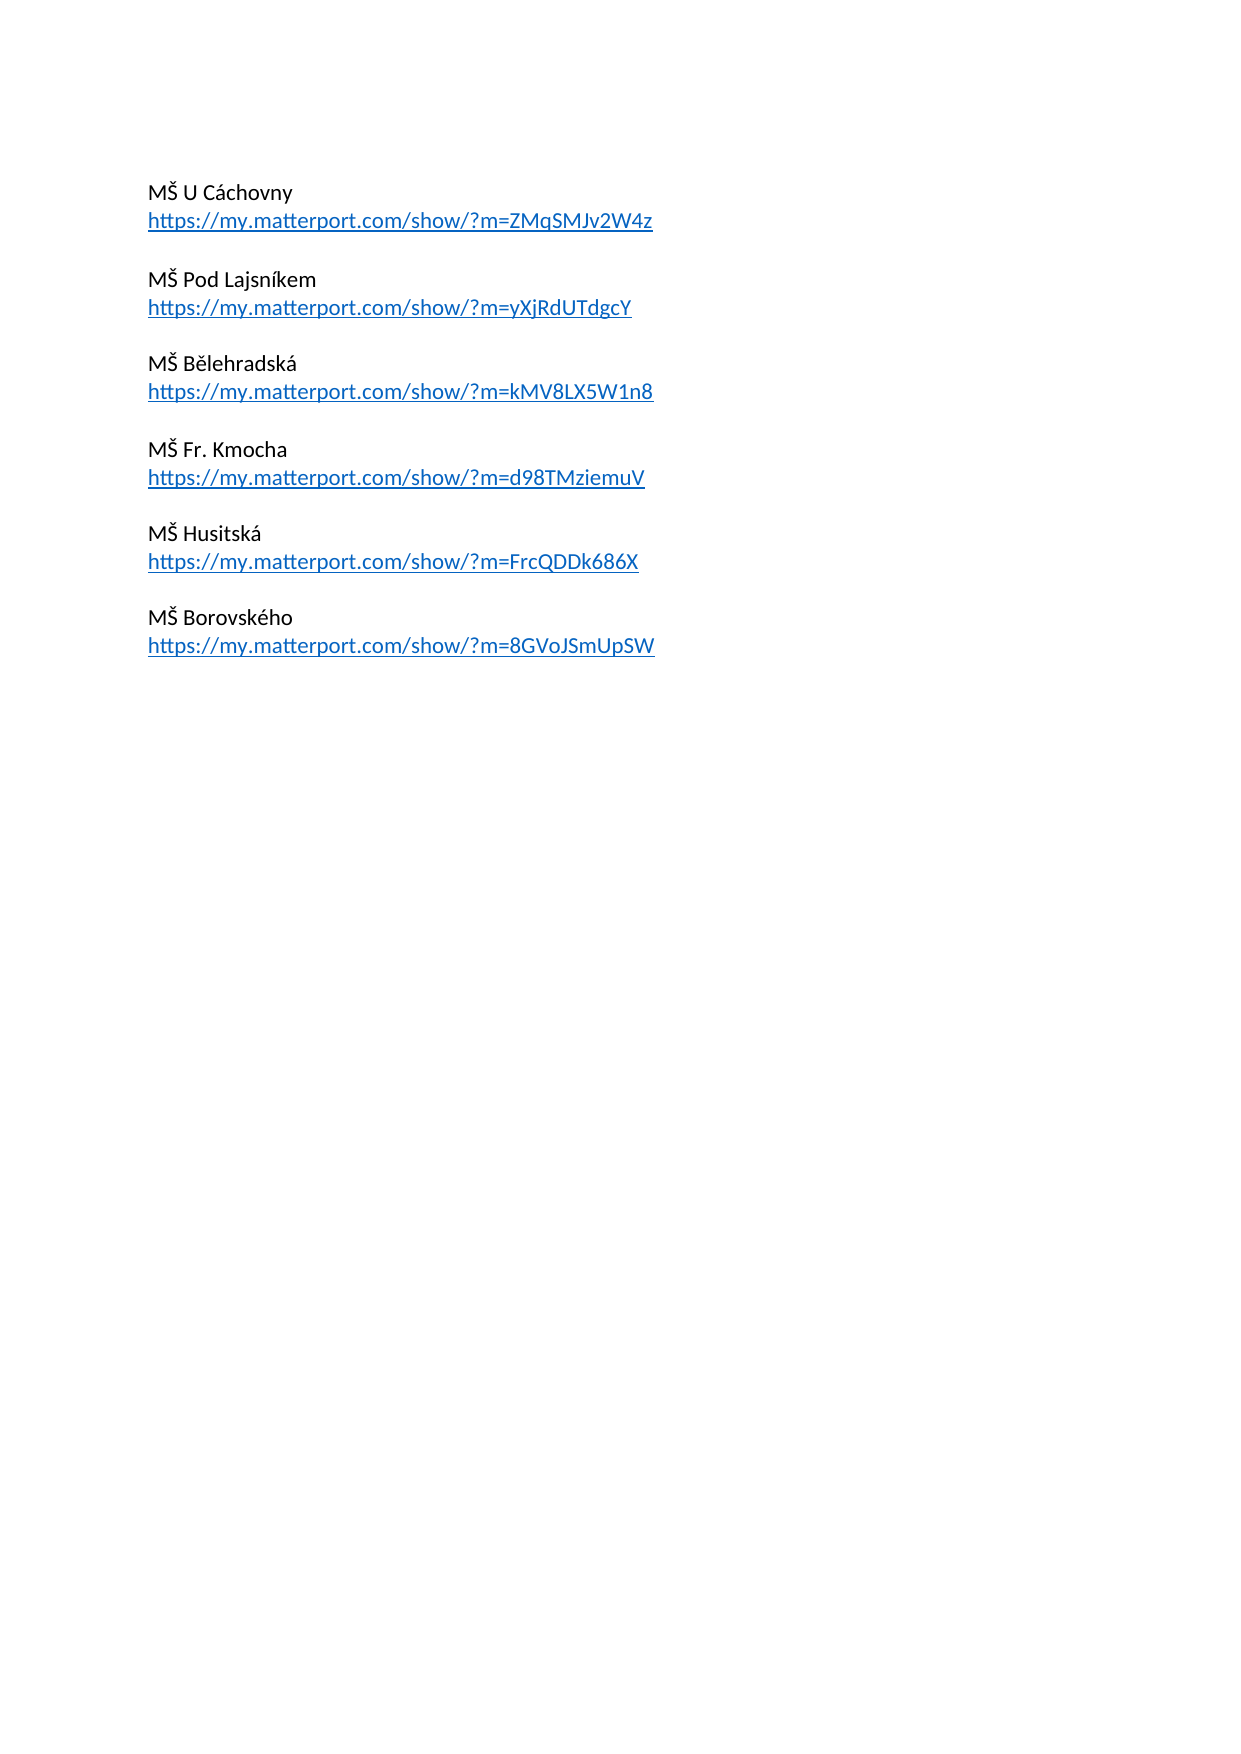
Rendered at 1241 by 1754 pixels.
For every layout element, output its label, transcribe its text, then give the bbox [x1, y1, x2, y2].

text MŠ Bělehradská [148, 349, 1093, 377]
text MŠ U Cáchovny [148, 178, 1093, 206]
text MŠ Borovského [148, 603, 1093, 631]
text MŠ Fr. Kmocha [148, 435, 1093, 463]
text https://my.matterport.com/show/?m=d98TMziemuV [148, 463, 1093, 491]
text https://my.matterport.com/show/?m=kMV8LX5W1n8 [148, 377, 1093, 405]
text https://my.matterport.com/show/?m=8GVoJSmUpSW [148, 631, 1093, 659]
text MŠ Husitská [148, 519, 1093, 547]
text https://my.matterport.com/show/?m=yXjRdUTdgcY [148, 293, 1093, 321]
text https://my.matterport.com/show/?m=ZMqSMJv2W4z [148, 206, 1093, 234]
text MŠ Pod Lajsníkem [148, 265, 1093, 293]
text https://my.matterport.com/show/?m=FrcQDDk686X [148, 547, 1093, 575]
